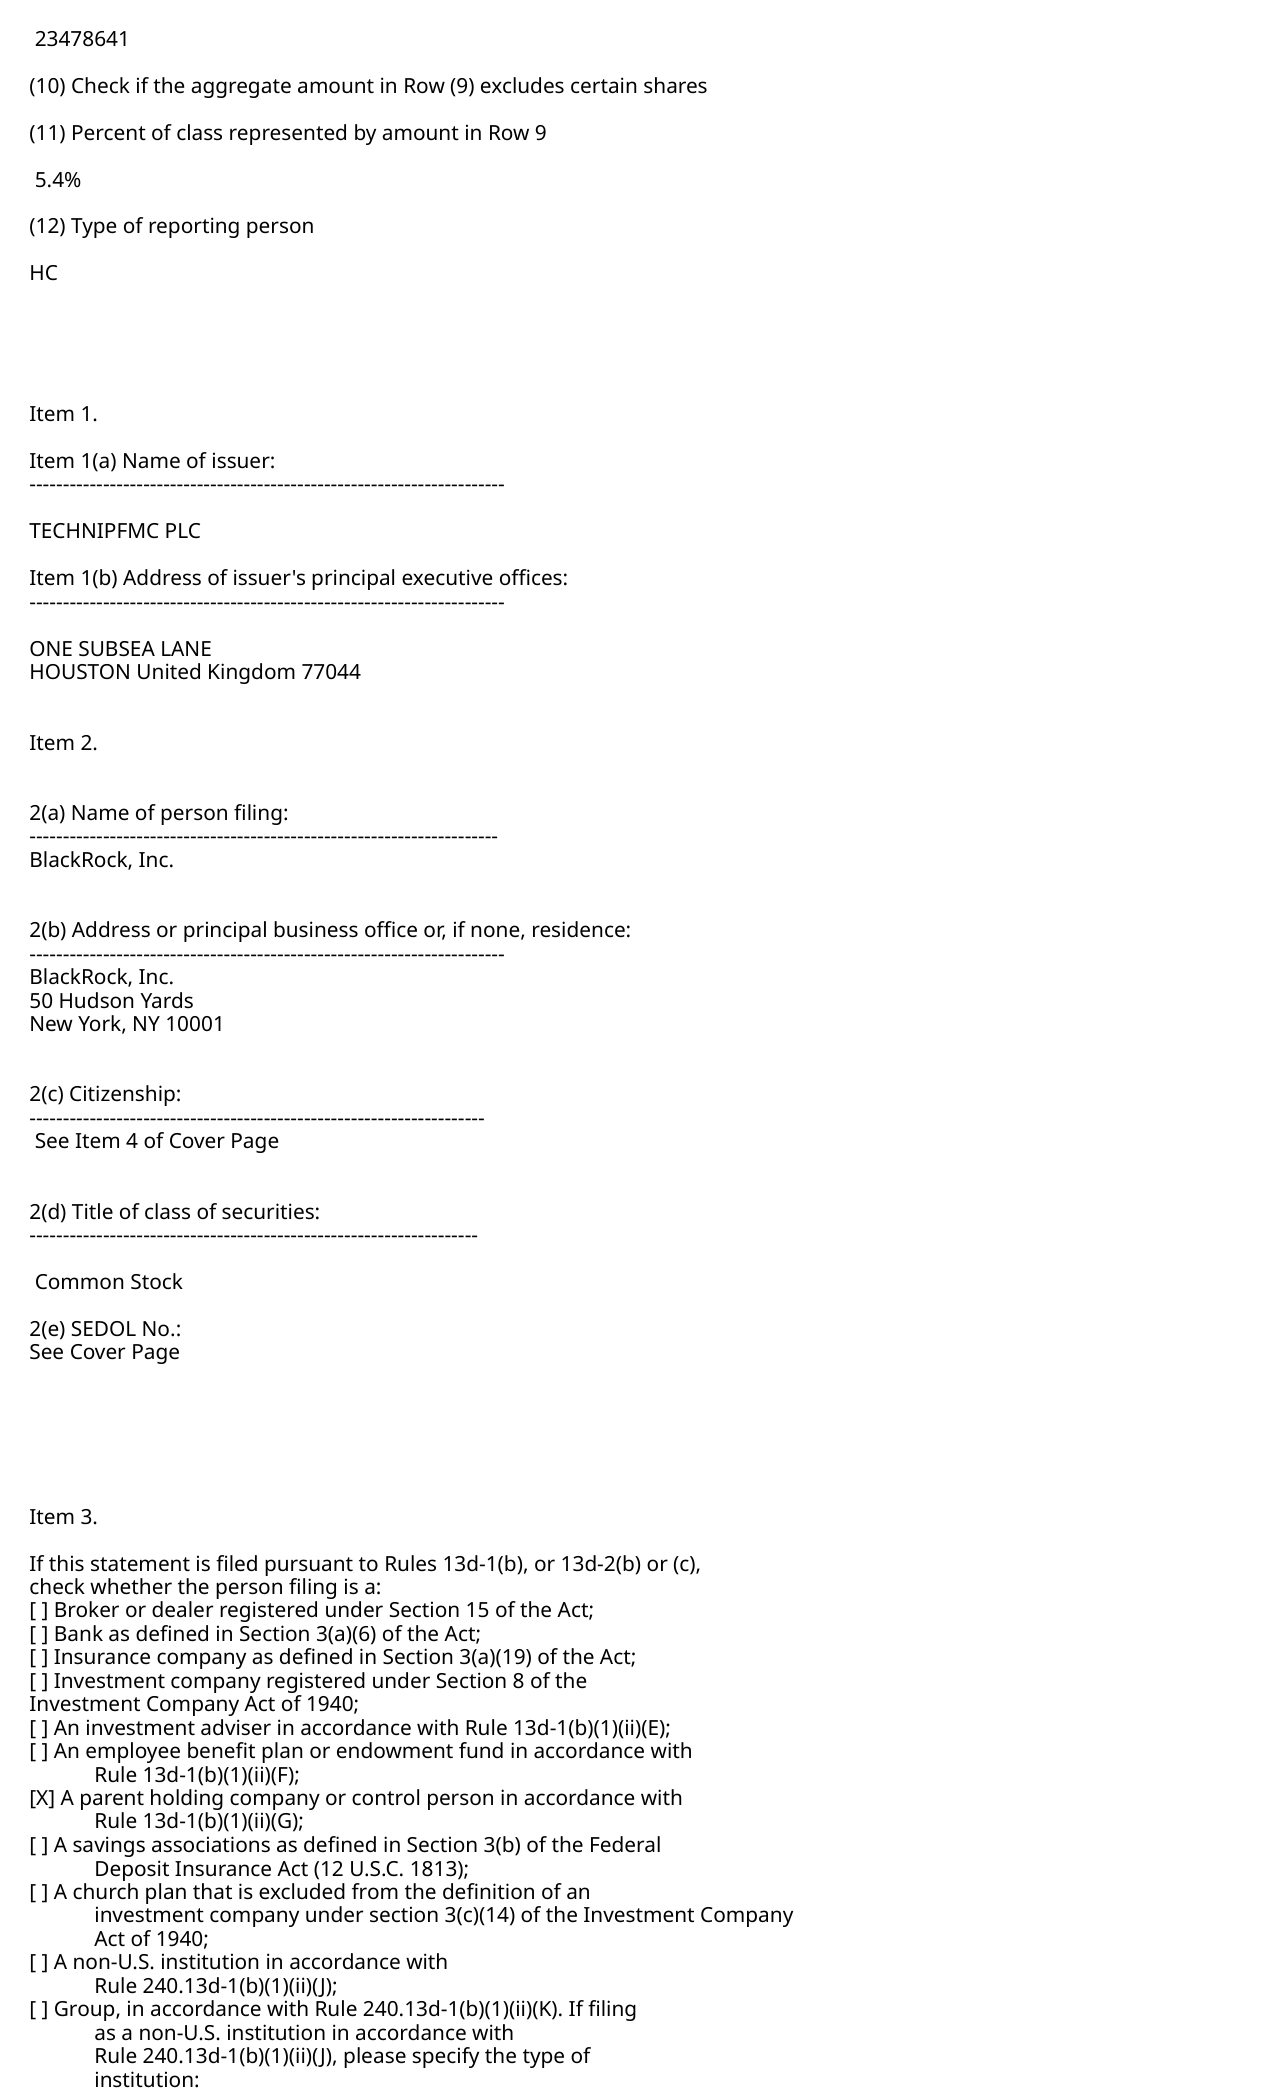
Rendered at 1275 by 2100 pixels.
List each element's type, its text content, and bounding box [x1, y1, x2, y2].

text BlackRock, Inc. [29, 966, 288, 989]
text [X] A parent holding company or control person in accordance with [29, 1787, 1020, 1810]
text check whether the person filing is a: [29, 1576, 610, 1599]
text New York, NY 10001 [29, 1013, 332, 1036]
text ----------------------------------------------------------------------- [29, 943, 1108, 966]
text Deposit Insurance Act (12 U.S.C. 1813); [29, 1858, 815, 1881]
text ------------------------------------------------------------------- [29, 1224, 1050, 1247]
text [ ] Investment company registered under Section 8 of the [29, 1670, 889, 1693]
text investment company under section 3(c)(14) of the Investment Company [29, 1904, 1225, 1927]
text Common Stock [29, 1271, 259, 1294]
text TECHNIPFMC PLC [29, 521, 274, 543]
text Rule 13d-1(b)(1)(ii)(G); [29, 1811, 596, 1834]
text ONE SUBSEA LANE [29, 638, 288, 661]
text [ ] Broker or dealer registered under Section 15 of the Act; [29, 1599, 947, 1623]
text HC [29, 262, 98, 286]
text [ ] An investment adviser in accordance with Rule 13d-1(b)(1)(ii)(E); [29, 1717, 1079, 1740]
text as a non-U.S. institution in accordance with [29, 2022, 889, 2045]
text [ ] Insurance company as defined in Section 3(a)(19) of the Act; [29, 1646, 1006, 1669]
text 23478641 [29, 28, 201, 51]
text See Cover Page [29, 1341, 274, 1364]
text [ ] Bank as defined in Section 3(a)(6) of the Act; [29, 1623, 801, 1646]
text Item 1. [29, 403, 171, 426]
text 2(a) Name of person filing: [29, 802, 464, 825]
text [ ] A church plan that is excluded from the definition of an [29, 1881, 947, 1904]
text Item 1(a) Name of issuer: [29, 450, 435, 473]
text Rule 240.13d-1(b)(1)(ii)(J), please specify the type of [29, 2045, 1050, 2068]
text 50 Hudson Yards [29, 990, 288, 1013]
text 2(b) Address or principal business office or, if none, residence: [29, 919, 1020, 942]
text If this statement is filed pursuant to Rules 13d-1(b), or 13d-2(b) or (c), [29, 1553, 1152, 1576]
text Rule 13d-1(b)(1)(ii)(F); [29, 1764, 596, 1787]
text -------------------------------------------------------------------- [29, 1107, 1064, 1130]
text 2(d) Title of class of securities: [29, 1201, 567, 1224]
text (12) Type of reporting person [29, 216, 493, 238]
text ---------------------------------------------------------------------- [29, 825, 1093, 848]
text HOUSTON United Kingdom 77044 [29, 661, 479, 684]
text (10) Check if the aggregate amount in Row (9) excludes certain shares [29, 75, 1079, 98]
text 2(c) Citizenship: [29, 1083, 318, 1106]
text [ ] A savings associations as defined in Section 3(b) of the Federal [29, 1834, 1064, 1857]
text Item 2. [29, 732, 171, 755]
text institution: [29, 2069, 420, 2092]
text ----------------------------------------------------------------------- [29, 473, 1108, 497]
text 5.4% [29, 169, 127, 192]
text BlackRock, Inc. [29, 849, 288, 872]
text (11) Percent of class represented by amount in Row 9 [29, 122, 830, 145]
text Rule 240.13d-1(b)(1)(ii)(J); [29, 1975, 654, 1998]
text [ ] A non-U.S. institution in accordance with [29, 1951, 728, 1974]
text [ ] An employee benefit plan or endowment fund in accordance with [29, 1740, 1020, 1763]
text Act of 1940; [29, 1928, 420, 1951]
text [ ] Group, in accordance with Rule 240.13d-1(b)(1)(ii)(K). If filing [29, 1998, 1064, 2021]
text Investment Company Act of 1940; [29, 1693, 523, 1716]
text See Item 4 of Cover Page [29, 1130, 435, 1153]
text 2(e) SEDOL No.: [29, 1318, 288, 1341]
text ----------------------------------------------------------------------- [29, 591, 1108, 614]
text Item 1(b) Address of issuer's principal executive offices: [29, 567, 918, 590]
text Item 3. [29, 1506, 171, 1529]
